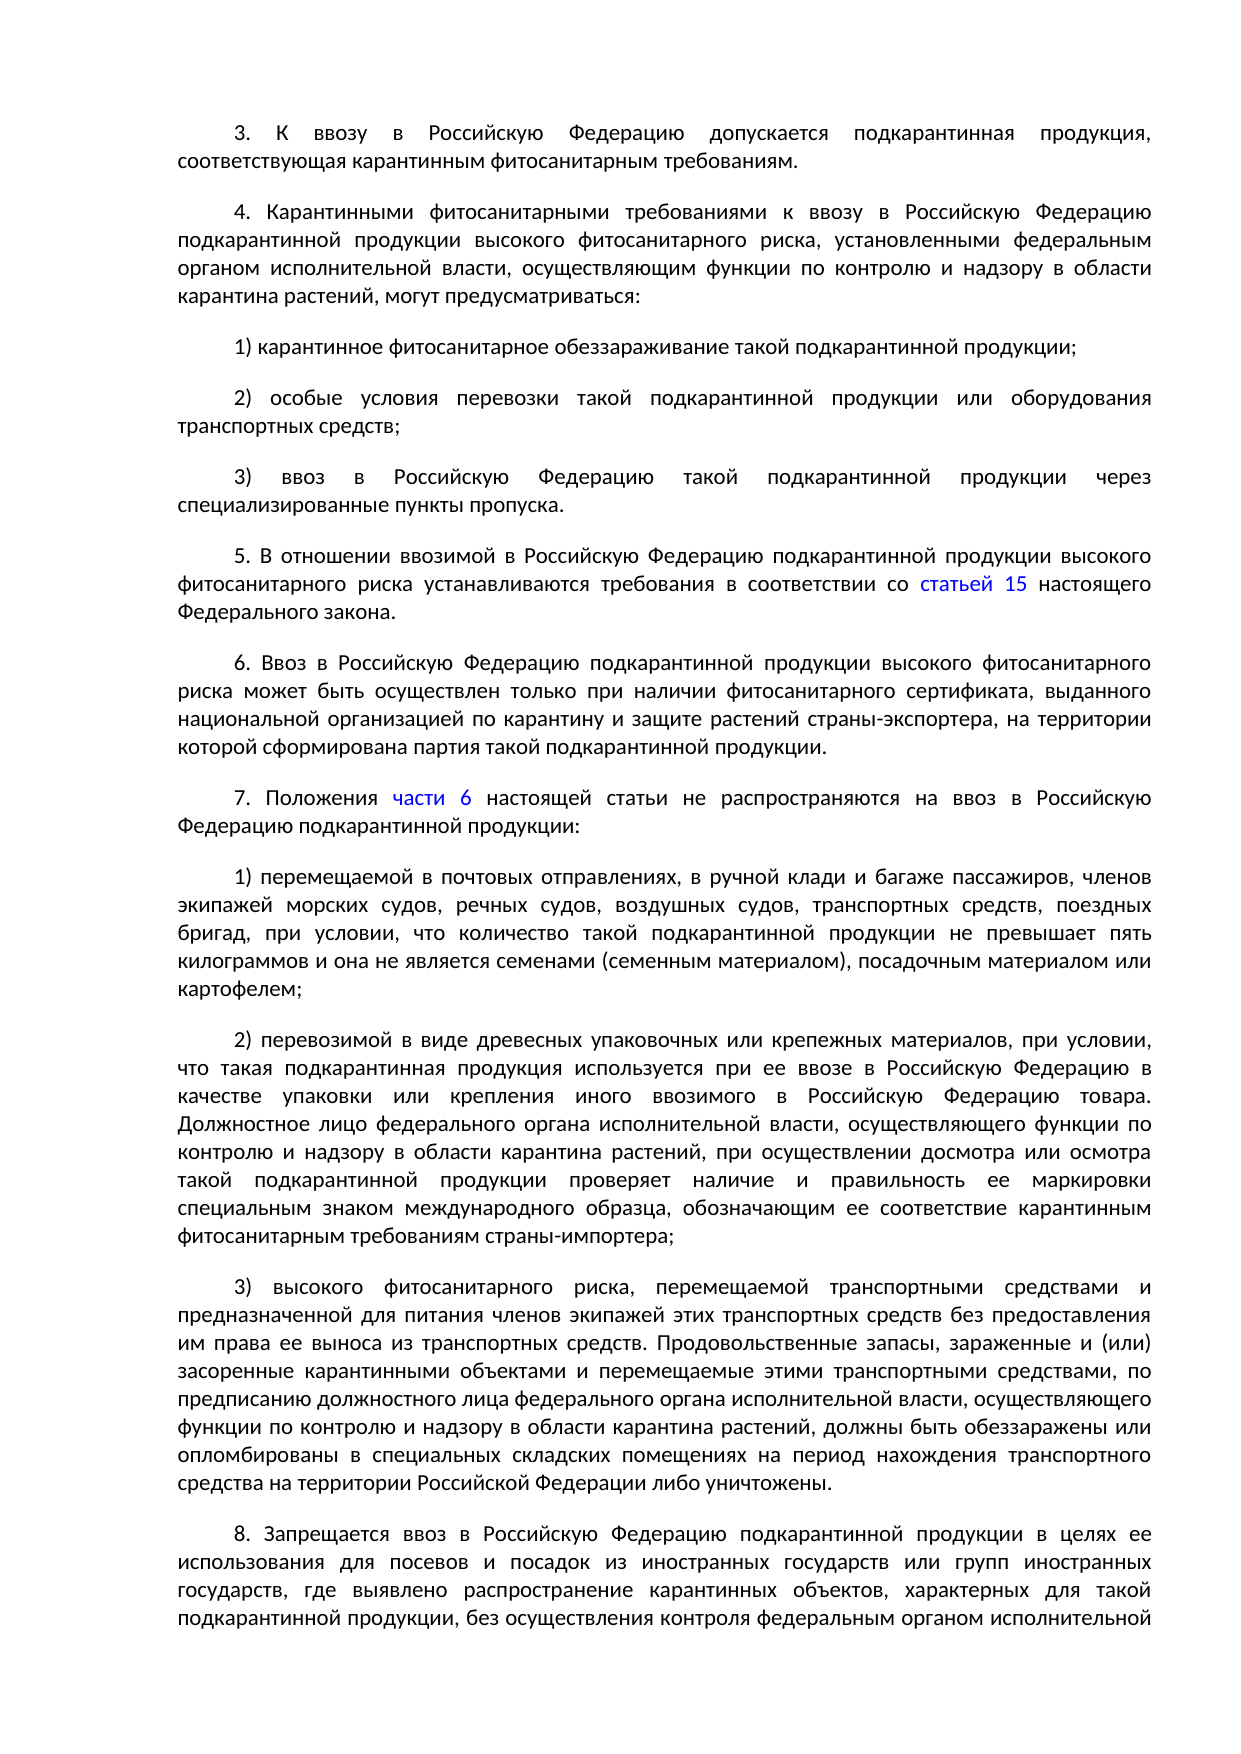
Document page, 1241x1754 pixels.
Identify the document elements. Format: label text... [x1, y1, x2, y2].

text 7. Положения части 6 настоящей статьи не распространяются на ввоз в Российскую Федерацию подкарантинной продукции: [177, 783, 1152, 839]
text 2) особые условия перевозки такой подкарантинной продукции или оборудования транспортных средств; [177, 383, 1152, 439]
text 3) высокого фитосанитарного риска, перемещаемой транспортными средствами и предназначенной для питания членов экипажей этих транспортных средств без предоставления им права ее выноса из транспортных средств. Продовольственные запасы, зараженные и (или) засоренные карантинными объектами и перемещаемые этими транспортными средствами, по предписанию должностного лица федерального органа исполнительной власти, осуществляющего функции по контролю и надзору в области карантина растений, должны быть обеззаражены или опломбированы в специальных складских помещениях на период нахождения транспортного средства на территории Российской Федерации либо уничтожены. [177, 1272, 1152, 1496]
text 4. Карантинными фитосанитарными требованиями к ввозу в Российскую Федерацию подкарантинной продукции высокого фитосанитарного риска, установленными федеральным органом исполнительной власти, осуществляющим функции по контролю и надзору в области карантина растений, могут предусматриваться: [177, 197, 1152, 309]
text 1) карантинное фитосанитарное обеззараживание такой подкарантинной продукции; [177, 332, 1152, 360]
text 1) перемещаемой в почтовых отправлениях, в ручной клади и багаже пассажиров, членов экипажей морских судов, речных судов, воздушных судов, транспортных средств, поездных бригад, при условии, что количество такой подкарантинной продукции не превышает пять килограммов и она не является семенами (семенным материалом), посадочным материалом или картофелем; [177, 862, 1152, 1002]
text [177, 1519, 1152, 1631]
text 5. В отношении ввозимой в Российскую Федерацию подкарантинной продукции высокого фитосанитарного риска устанавливаются требования в соответствии со статьей 15 настоящего Федерального закона. [177, 541, 1152, 625]
text 3) ввоз в Российскую Федерацию такой подкарантинной продукции через специализированные пункты пропуска. [177, 462, 1152, 518]
text 2) перевозимой в виде древесных упаковочных или крепежных материалов, при условии, что такая подкарантинная продукция используется при ее ввозе в Российскую Федерацию в качестве упаковки или крепления иного ввозимого в Российскую Федерацию товара. Должностное лицо федерального органа исполнительной власти, осуществляющего функции по контролю и надзору в области карантина растений, при осуществлении досмотра или осмотра такой подкарантинной продукции проверяет наличие и правильность ее маркировки специальным знаком международного образца, обозначающим ее соответствие карантинным фитосанитарным требованиям страны-импортера; [177, 1025, 1152, 1249]
text 3. К ввозу в Российскую Федерацию допускается подкарантинная продукция, соответствующая карантинным фитосанитарным требованиям. [177, 118, 1152, 174]
text 6. Ввоз в Российскую Федерацию подкарантинной продукции высокого фитосанитарного риска может быть осуществлен только при наличии фитосанитарного сертификата, выданного национальной организацией по карантину и защите растений страны-экспортера, на территории которой сформирована партия такой подкарантинной продукции. [177, 648, 1152, 760]
